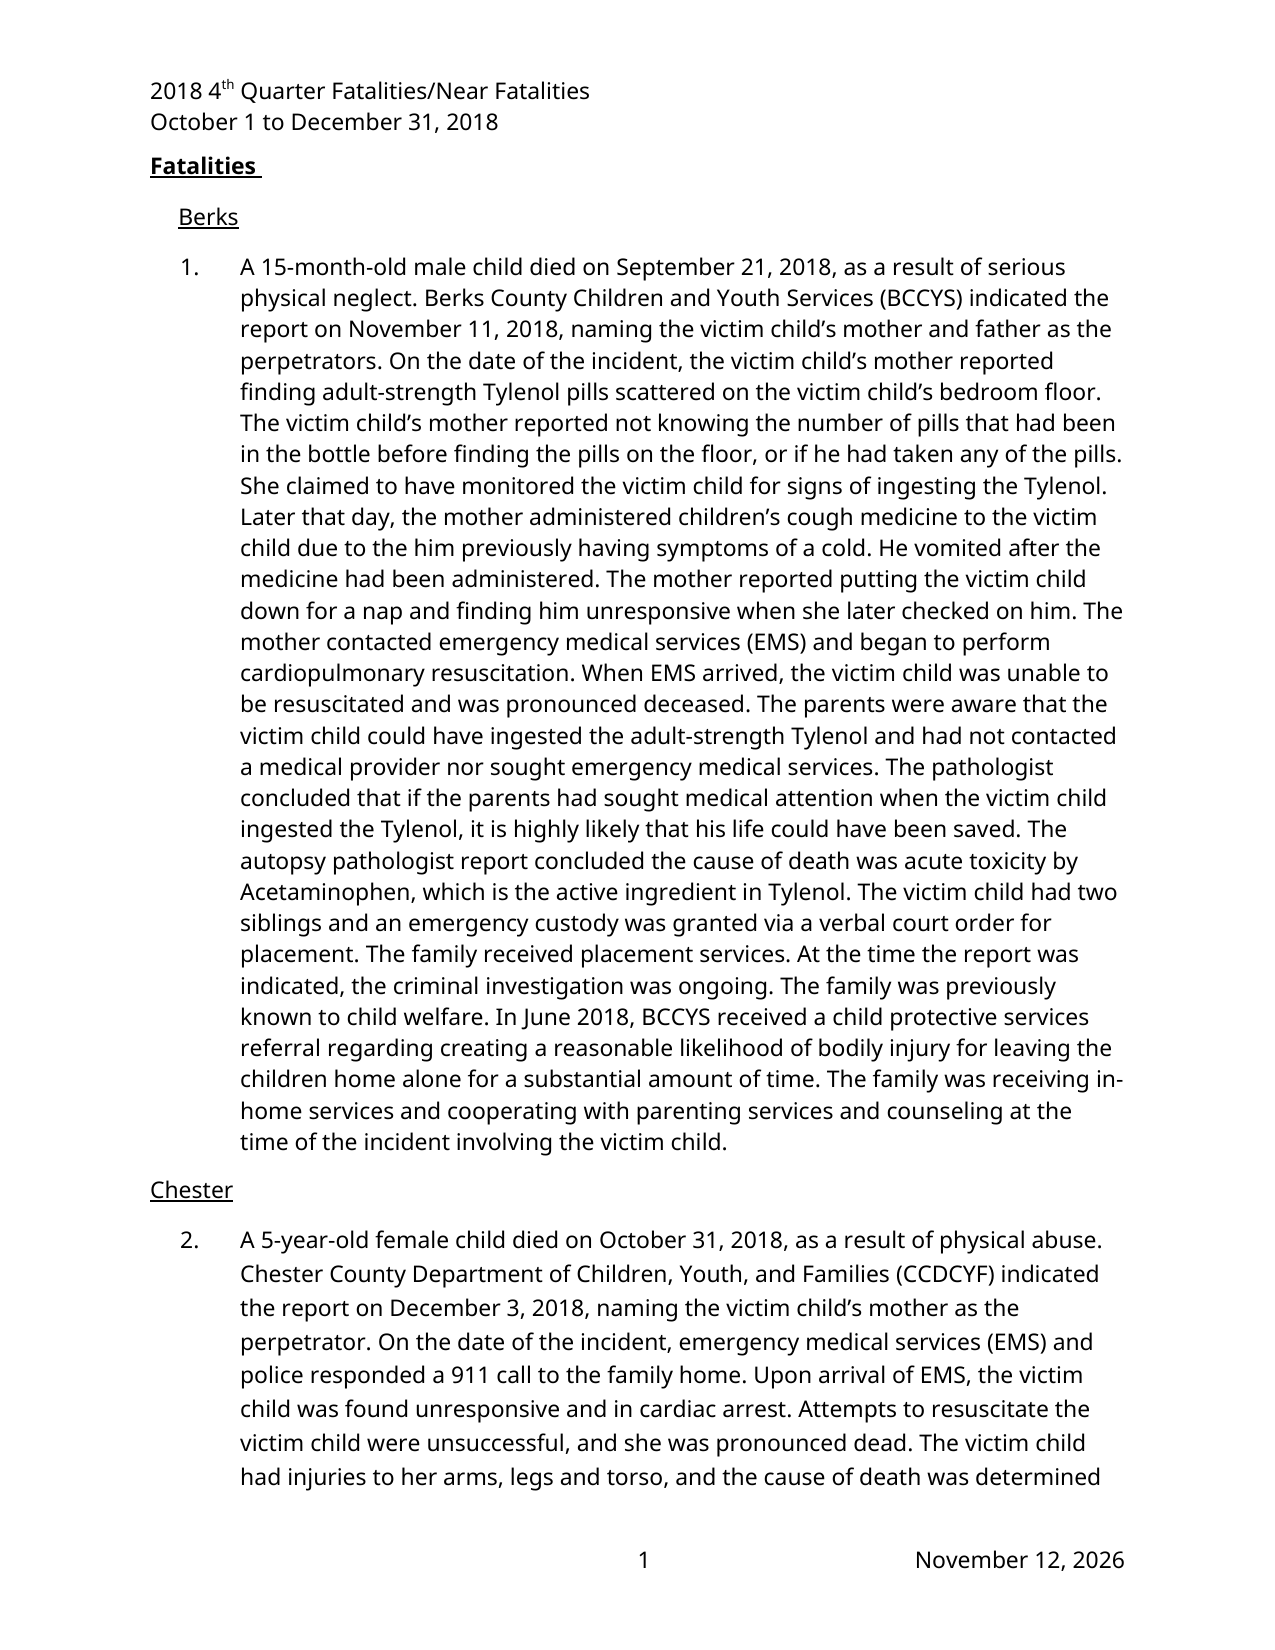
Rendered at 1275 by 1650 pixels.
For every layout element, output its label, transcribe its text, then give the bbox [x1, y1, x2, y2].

text Fatalities [150, 150, 1125, 181]
text Chester [150, 1174, 1125, 1205]
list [180, 1224, 1125, 1492]
text Berks [150, 200, 1125, 232]
list A 15-month-old male child died on September 21, 2018, as a result of serious physical neglect. Berks County Children and Youth Services (BCCYS) indicated the report on November 11, 2018, naming the victim child’s mother and father as the perpetrators. On the date of the incident, the victim child’s mother reported finding adult-strength Tylenol pills scattered on the victim child’s bedroom floor. The victim child’s mother reported not knowing the number of pills that had been in the bottle before finding the pills on the floor, or if he had taken any of the pills. She claimed to have monitored the victim child for signs of ingesting the Tylenol. Later that day, the mother administered children’s cough medicine to the victim child due to the him previously having symptoms of a cold. He vomited after the medicine had been administered. The mother reported putting the victim child down for a nap and finding him unresponsive when she later checked on him. The mother contacted emergency medical services (EMS) and began to perform cardiopulmonary resuscitation. When EMS arrived, the victim child was unable to be resuscitated and was pronounced deceased. The parents were aware that the victim child could have ingested the adult-strength Tylenol and had not contacted a medical provider nor sought emergency medical services. The pathologist concluded that if the parents had sought medical attention when the victim child ingested the Tylenol, it is highly likely that his life could have been saved. The autopsy pathologist report concluded the cause of death was acute toxicity by Acetaminophen, which is the active ingredient in Tylenol. The victim child had two siblings and an emergency custody was granted via a verbal court order for placement. The family received placement services. At the time the report was indicated, the criminal investigation was ongoing. The family was previously known to child welfare. In June 2018, BCCYS received a child protective services referral regarding creating a reasonable likelihood of bodily injury for leaving the children home alone for a substantial amount of time. The family was receiving in-home services and cooperating with parenting services and counseling at the time of the incident involving the victim child. [180, 251, 1125, 1157]
